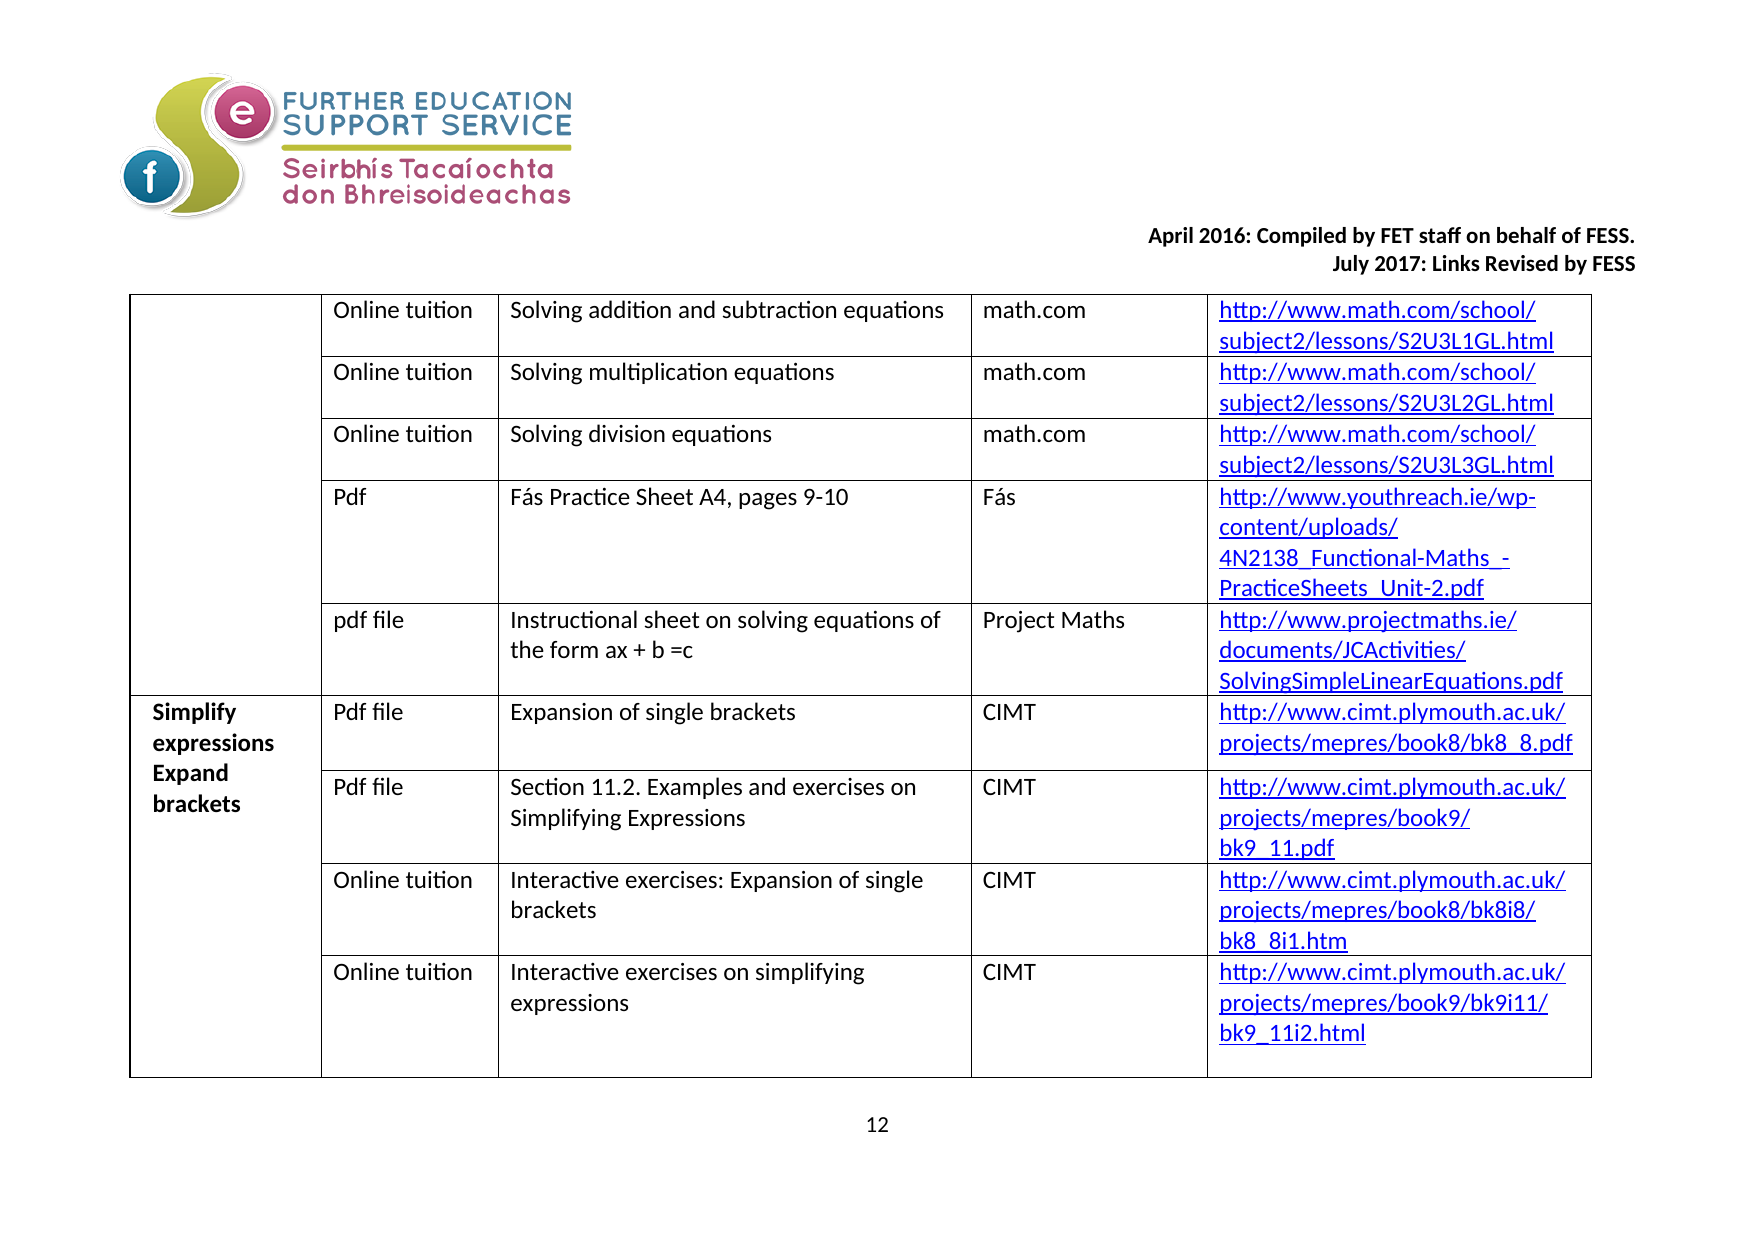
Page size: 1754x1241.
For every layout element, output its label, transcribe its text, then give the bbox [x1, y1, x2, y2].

table_cell Interactive exercises on simplifying expressions [499, 956, 971, 1077]
table_cell Pdf [322, 481, 498, 603]
table_cell math.com [972, 357, 1207, 418]
table_cell Online tuition [322, 357, 498, 418]
table_cell Expansion of single brackets [499, 696, 971, 770]
table_cell Project Maths [972, 604, 1207, 695]
table_cell CIMT [972, 864, 1207, 955]
table_cell Solving multiplication equations [499, 357, 971, 418]
table_cell Instructional sheet on solving equations of the form ax + b =c [499, 604, 971, 695]
table_cell CIMT [972, 771, 1207, 863]
table_cell Fás Practice Sheet A4, pages 9-10 [499, 481, 971, 603]
table_cell Online tuition [322, 864, 498, 955]
table_cell math.com [972, 419, 1207, 480]
table_cell http://www.cimt.plymouth.ac.uk/projects/mepres/book8/bk8_8.pdf [1208, 696, 1591, 770]
table_cell Pdf file [322, 771, 498, 863]
table_cell [131, 696, 321, 1077]
table_cell Online tuition [322, 295, 498, 356]
table_cell Interactive exercises: Expansion of single brackets [499, 864, 971, 955]
table_cell pdf file [322, 604, 498, 695]
table_cell Online tuition [322, 419, 498, 480]
table_cell math.com [972, 295, 1207, 356]
table_cell CIMT [972, 956, 1207, 1077]
table_cell http://www.cimt.plymouth.ac.uk/projects/mepres/book9/bk9_11.pdf [1208, 771, 1591, 863]
table_cell http://www.math.com/school/subject2/lessons/S2U3L2GL.html [1208, 357, 1591, 418]
table_cell Fás [972, 481, 1207, 603]
table_cell Solving division equations [499, 419, 971, 480]
table_cell http://www.cimt.plymouth.ac.uk/projects/mepres/book9/bk9i11/bk9_11i2.html [1208, 956, 1591, 1077]
table_cell http://www.cimt.plymouth.ac.uk/projects/mepres/book8/bk8i8/bk8_8i1.htm [1208, 864, 1591, 955]
table_cell http://www.math.com/school/subject2/lessons/S2U3L3GL.html [1208, 419, 1591, 480]
table_cell CIMT [972, 696, 1207, 770]
table_cell Pdf file [322, 696, 498, 770]
table_cell http://www.math.com/school/subject2/lessons/S2U3L1GL.html [1208, 295, 1591, 356]
picture [118, 73, 572, 221]
table_cell http://www.youthreach.ie/wp-content/uploads/4N2138_Functional-Maths_-PracticeSheets_Unit-2.pdf [1208, 481, 1591, 603]
table_cell Online tuition [322, 956, 498, 1077]
table_cell http://www.projectmaths.ie/documents/JCActivities/SolvingSimpleLinearEquations.pdf [1208, 604, 1591, 695]
table_cell Solving addition and subtraction equations [499, 295, 971, 356]
table_cell Section 11.2. Examples and exercises on Simplifying Expressions [499, 771, 971, 863]
